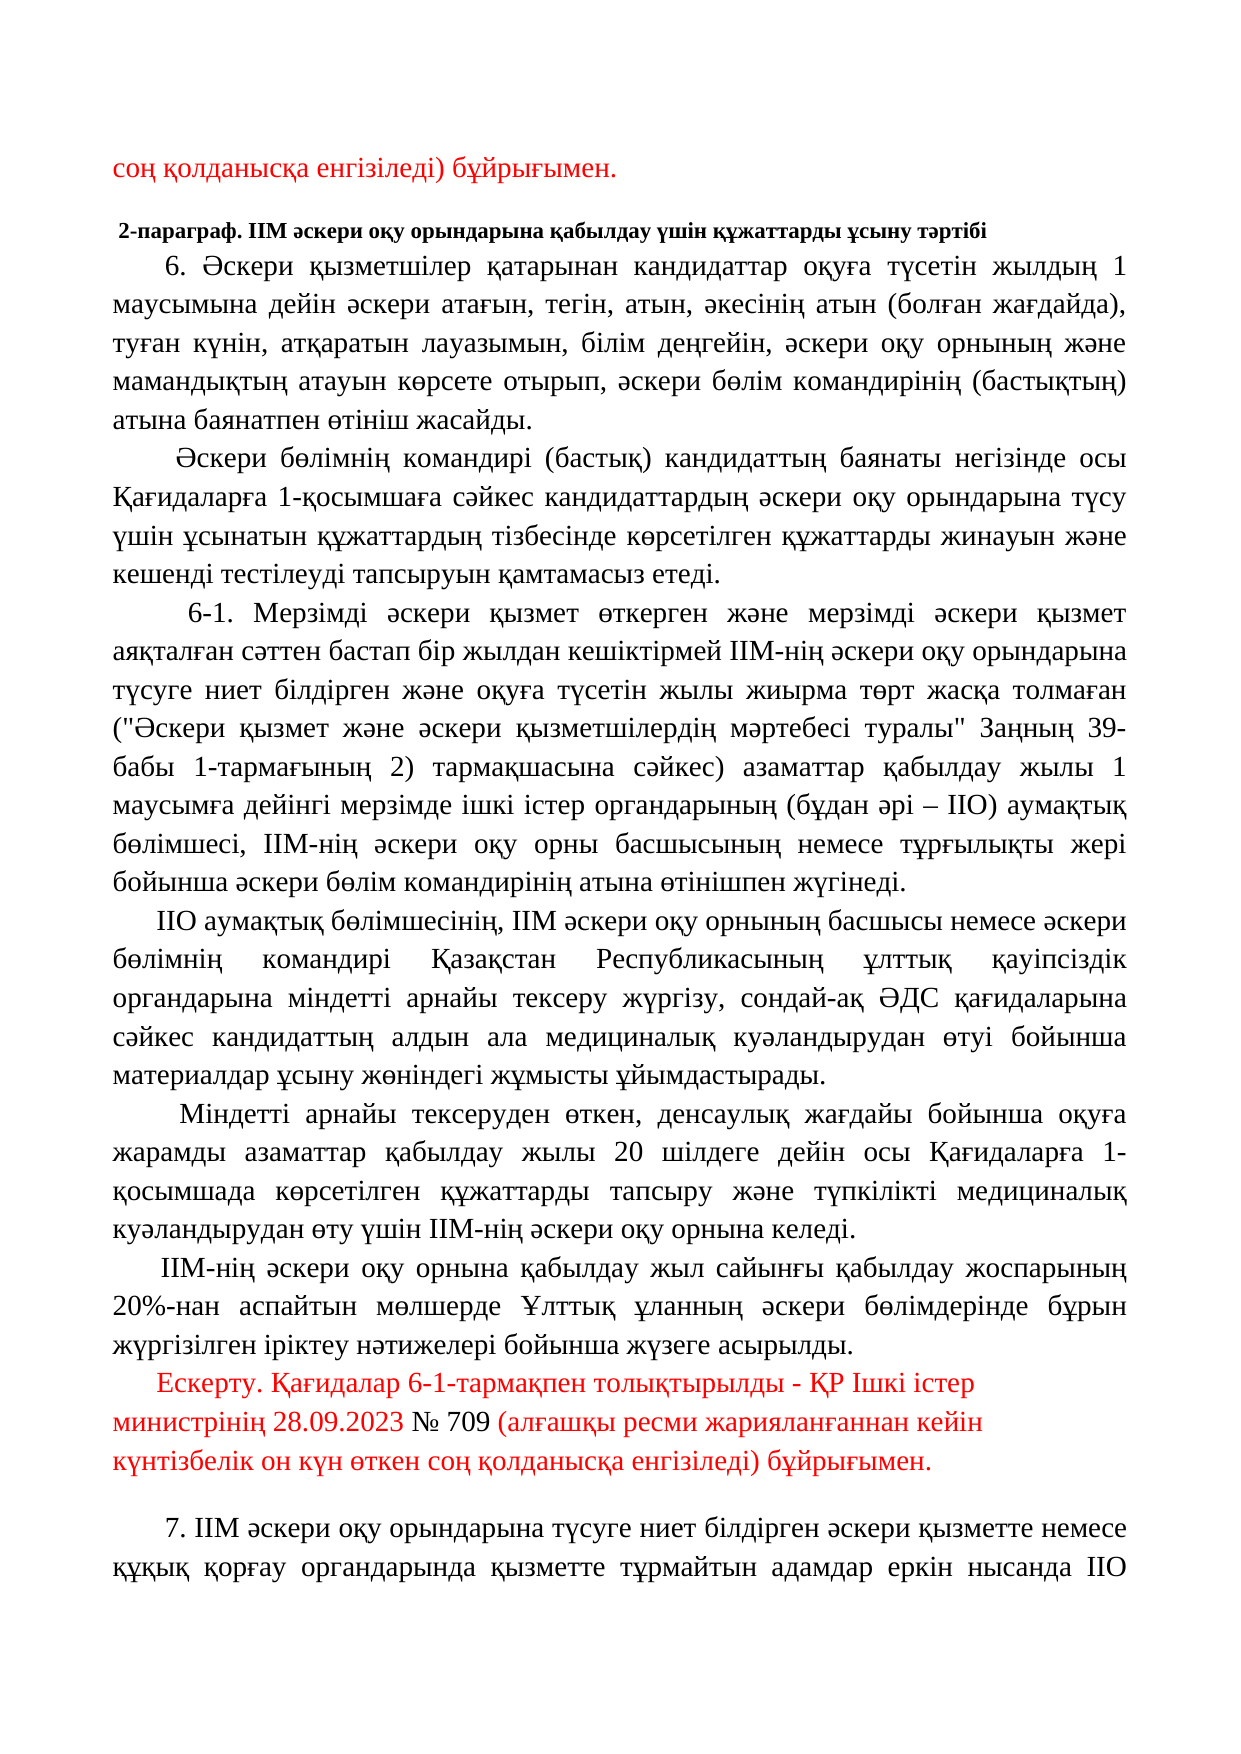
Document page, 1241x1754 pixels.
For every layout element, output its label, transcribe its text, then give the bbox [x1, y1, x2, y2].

text Міндетті арнайы тексеруден өткен, денсаулық жағдайы бойынша оқуға жарамды азаматтар қабылдау жылы 20 шілдеге дейін осы Қағидаларға 1-қосымшада көрсетілген құжаттарды тапсыру және түпкілікті медициналық куәландырудан өту үшін ІІМ-нің әскери оқу орнына келеді. [112, 1096, 1128, 1245]
text Әскери бөлімнің командирі (бастық) кандидаттың баянаты негізінде осы Қағидаларға 1-қосымшаға сәйкес кандидаттардың әскери оқу орындарына түсу үшін ұсынатын құжаттардың тізбесінде көрсетілген құжаттарды жинауын және кешенді тестілеуді тапсыруын қамтамасыз етеді. [112, 441, 1128, 590]
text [112, 1510, 1128, 1582]
text 6-1. Мерзімді әскери қызмет өткерген және мерзімді әскери қызмет аяқталған сәттен бастап бір жылдан кешіктірмей ІІМ-нің әскери оқу орындарына түсуге ниет білдірген және оқуға түсетін жылы жиырма төрт жасқа толмаған ("Әскери қызмет және әскери қызметшілердің мәртебесі туралы" Заңның 39-бабы 1-тармағының 2) тармақшасына сәйкес) азаматтар қабылдау жылы 1 маусымға дейінгі мерзімде ішкі істер органдарының (бұдан әрі – ІІО) аумақтық бөлімшесі, ІІМ-нің әскери оқу орны басшысының немесе тұрғылықты жері бойынша әскери бөлім командирінің атына өтінішпен жүгінеді. [112, 595, 1128, 898]
text ІІО аумақтық бөлімшесінің, ІІМ әскери оқу орнының басшысы немесе әскери бөлімнің командирі Қазақстан Республикасының ұлттық қауіпсіздік органдарына міндетті арнайы тексеру жүргізу, сондай-ақ ӘДС қағидаларына сәйкес кандидаттың алдын ала медициналық куәландырудан өтуі бойынша материалдар ұсыну жөніндегі жұмысты ұйымдастырады. [112, 903, 1128, 1091]
text Ескерту. Қағидалар 6-1-тармақпен толықтырылды - ҚР Ішкі істер министрінің 28.09.2023 № 709 (алғашқы ресми жарияланғаннан кейін күнтізбелік он күн өткен соң қолданысқа енгізіледі) бұйрығымен. [112, 1366, 1128, 1506]
text ІІМ-нің әскери оқу орнына қабылдау жыл сайынғы қабылдау жоспарының 20%-нан аспайтын мөлшерде Ұлттық ұланның әскери бөлімдерінде бұрын жүргізілген іріктеу нәтижелері бойынша жүзеге асырылды. [112, 1250, 1128, 1361]
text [112, 150, 1128, 214]
text 6. Әскери қызметшілер қатарынан кандидаттар оқуға түсетін жылдың 1 маусымына дейін әскери атағын, тегін, атын, әкесінің атын (болған жағдайда), туған күнін, атқаратын лауазымын, білім деңгейін, әскери оқу орнының және мамандықтың атауын көрсете отырып, әскери бөлім командирінің (бастықтың) атына баянатпен өтініш жасайды. [112, 248, 1128, 436]
text 2-параграф. ІІМ әскери оқу орындарына қабылдау үшін құжаттарды ұсыну тәртібі [112, 218, 1128, 244]
